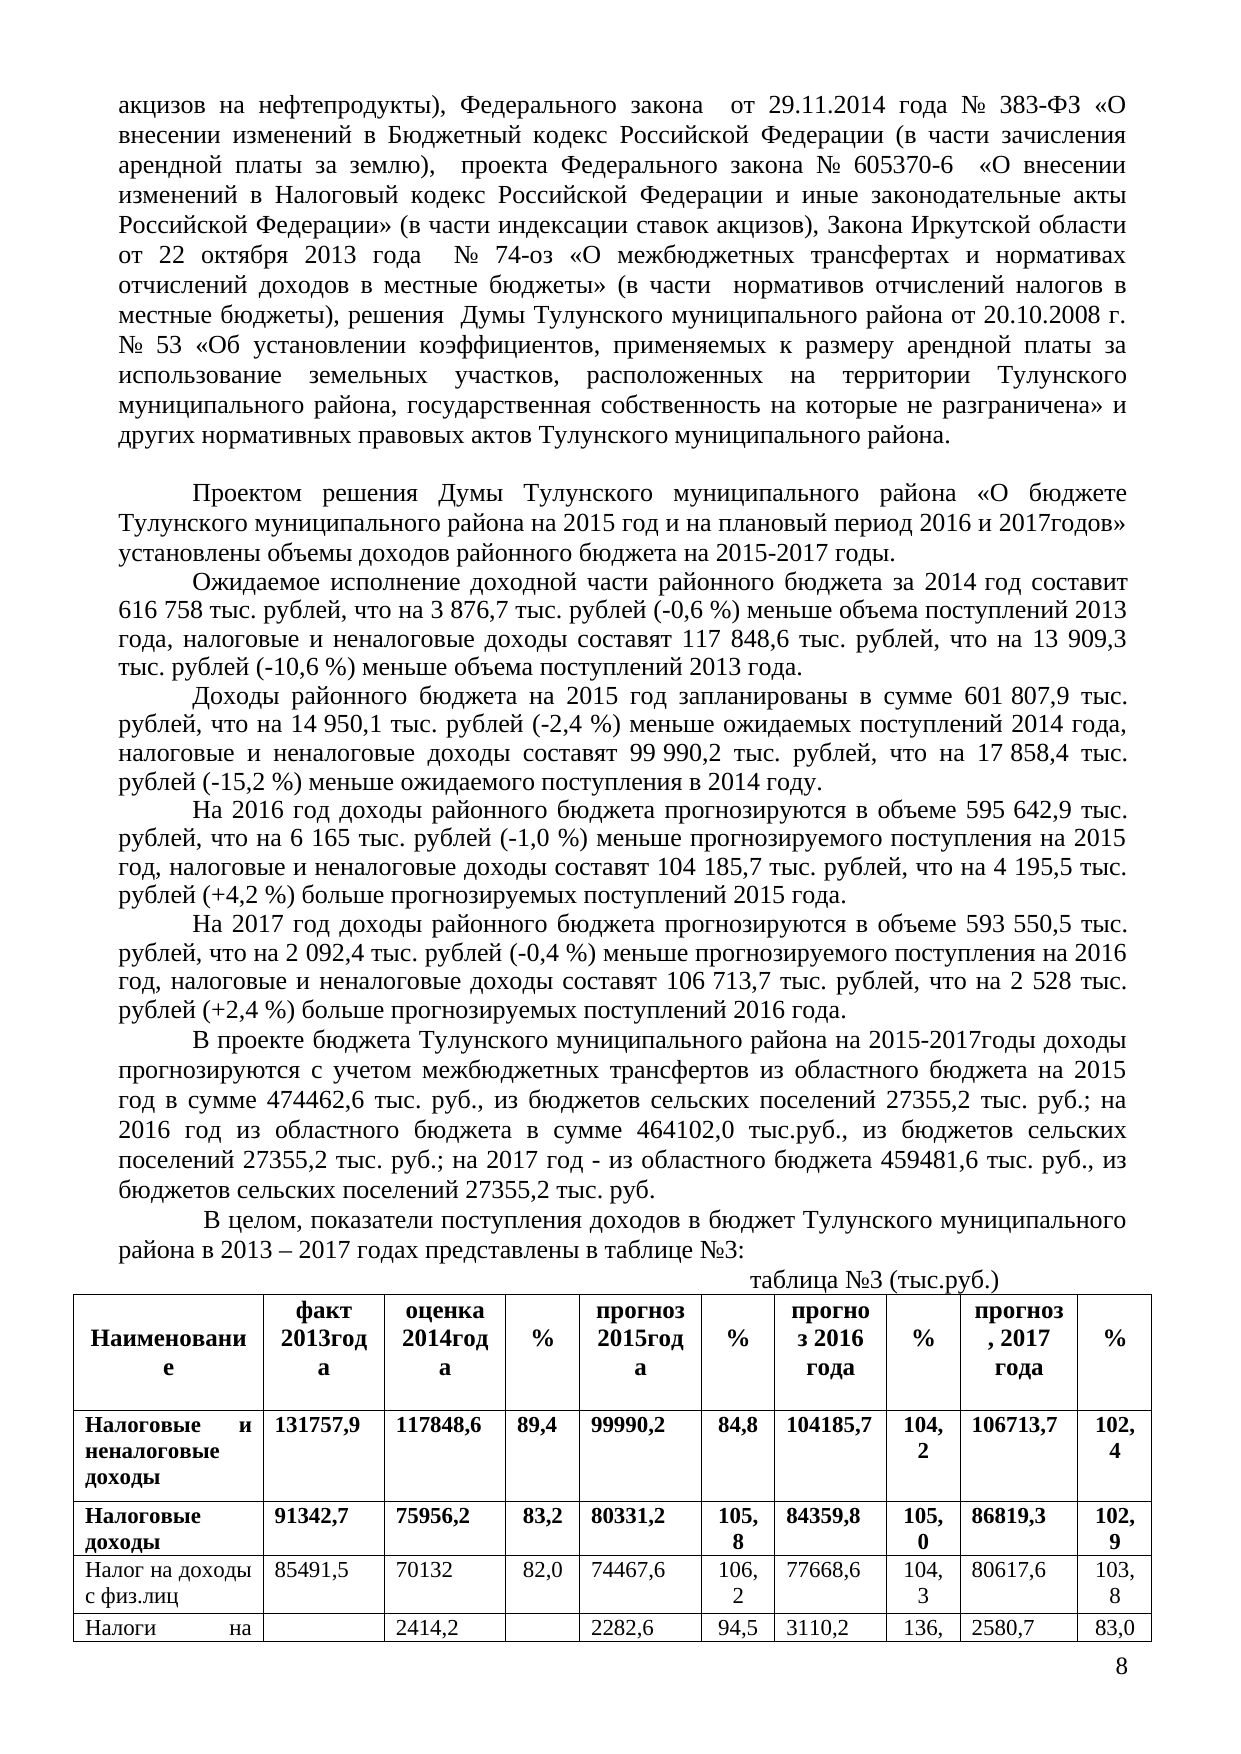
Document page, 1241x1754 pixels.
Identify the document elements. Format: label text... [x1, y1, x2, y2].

text На 2016 год доходы районного бюджета прогнозируются в объеме 595 642,9 тыс. рублей, что на 6 165 тыс. рублей (-1,0 %) меньше прогнозируемого поступления на 2015 год, налоговые и неналоговые доходы составят 104 185,7 тыс. рублей, что на 4 195,5 тыс. рублей (+4,2 %) больше прогнозируемых поступлений 2015 года. [118, 796, 1128, 909]
table_cell 104,3 [887, 1556, 960, 1613]
table_cell [264, 1614, 384, 1641]
table_cell 2580,7 [961, 1614, 1077, 1641]
table_cell 104185,7 [775, 1411, 886, 1501]
table_header % [506, 1295, 579, 1410]
table_header прогноз 2015года [580, 1295, 701, 1410]
table_cell 91342,7 [264, 1502, 384, 1555]
table_header прогноз, 2017 года [961, 1295, 1077, 1410]
text Ожидаемое исполнение доходной части районного бюджета за 2014 год составит 616 758 тыс. рублей, что на 3 876,7 тыс. рублей (-0,6 %) меньше объема поступлений 2013 года, налоговые и неналоговые доходы составят 117 848,6 тыс. рублей, что на 13 909,3 тыс. рублей (-10,6 %) меньше объема поступлений 2013 года. [118, 567, 1128, 681]
table_header оценка 2014года [385, 1295, 505, 1410]
table_cell 84,8 [702, 1411, 774, 1501]
table_cell 80617,6 [961, 1556, 1077, 1613]
table_cell 84359,8 [775, 1502, 886, 1555]
table_cell 86819,3 [961, 1502, 1077, 1555]
text таблица №3 (тыс.руб.) [118, 1264, 1128, 1294]
text Проектом решения Думы Тулунского муниципального района «О бюджете Тулунского муниципального района на 2015 год и на плановый период 2016 и 2017годов» установлены объемы доходов районного бюджета на 2015-2017 годы. [118, 477, 1128, 567]
table_cell 77668,6 [775, 1556, 886, 1613]
table_cell 106713,7 [961, 1411, 1077, 1501]
table_cell 99990,2 [580, 1411, 701, 1501]
table_header % [702, 1295, 774, 1410]
table_cell 136,3 [887, 1614, 960, 1641]
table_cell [74, 1614, 263, 1641]
table_cell 102,9 [1078, 1502, 1151, 1555]
table_cell 104,2 [887, 1411, 960, 1501]
table_cell 70132 [385, 1556, 505, 1613]
text В целом, показатели поступления доходов в бюджет Тулунского муниципального района в 2013 – 2017 годах представлены в таблице №3: [118, 1204, 1128, 1264]
table_cell 117848,6 [385, 1411, 505, 1501]
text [118, 89, 1128, 449]
text Доходы районного бюджета на 2015 год запланированы в сумме 601 807,9 тыс. рублей, что на 14 950,1 тыс. рублей (-2,4 %) меньше ожидаемых поступлений 2014 года, налоговые и неналоговые доходы составят 99 990,2 тыс. рублей, что на 17 858,4 тыс. рублей (-15,2 %) меньше ожидаемого поступления в 2014 году. [118, 681, 1128, 796]
table_cell 75956,2 [385, 1502, 505, 1555]
text В проекте бюджета Тулунского муниципального района на 2015-2017годы доходы прогнозируются с учетом межбюджетных трансфертов из областного бюджета на 2015 год в сумме 474462,6 тыс. руб., из бюджетов сельских поселений 27355,2 тыс. руб.; на 2016 год из областного бюджета в сумме 464102,0 тыс.руб., из бюджетов сельских поселений 27355,2 тыс. руб.; на 2017 год - из областного бюджета 459481,6 тыс. руб., из бюджетов сельских поселений 27355,2 тыс. руб. [118, 1024, 1128, 1204]
table_cell 2282,6 [580, 1614, 701, 1641]
table_cell 83,2 [506, 1502, 579, 1555]
table_cell 82,0 [506, 1556, 579, 1613]
table_header % [1078, 1295, 1151, 1410]
table_cell 131757,9 [264, 1411, 384, 1501]
table_cell 80331,2 [580, 1502, 701, 1555]
table_cell 89,4 [506, 1411, 579, 1501]
table_cell Налоговые доходы [74, 1502, 263, 1555]
table_cell 2414,2 [385, 1614, 505, 1641]
table_cell 3110,2 [775, 1614, 886, 1641]
table_cell Налоговые и неналоговые доходы [74, 1411, 263, 1501]
table_cell 102,4 [1078, 1411, 1151, 1501]
text На 2017 год доходы районного бюджета прогнозируются в объеме 593 550,5 тыс. рублей, что на 2 092,4 тыс. рублей (-0,4 %) меньше прогнозируемого поступления на 2016 год, налоговые и неналоговые доходы составят 106 713,7 тыс. рублей, что на 2 528 тыс. рублей (+2,4 %) больше прогнозируемых поступлений 2016 года. [118, 909, 1128, 1024]
table_header % [887, 1295, 960, 1410]
table_cell 94,5 [702, 1614, 774, 1641]
table_cell Налог на доходы с физ.лиц [74, 1556, 263, 1613]
table_header прогноз 2016 года [775, 1295, 886, 1410]
table_header факт 2013года [264, 1295, 384, 1410]
table_cell 105,0 [887, 1502, 960, 1555]
table_header Наименование [74, 1295, 263, 1410]
table_cell [506, 1614, 579, 1641]
table_cell 83,0 [1078, 1614, 1151, 1641]
table_cell 105,8 [702, 1502, 774, 1555]
table_cell 85491,5 [264, 1556, 384, 1613]
table_cell 74467,6 [580, 1556, 701, 1613]
table_cell 103,8 [1078, 1556, 1151, 1613]
table_cell 106,2 [702, 1556, 774, 1613]
